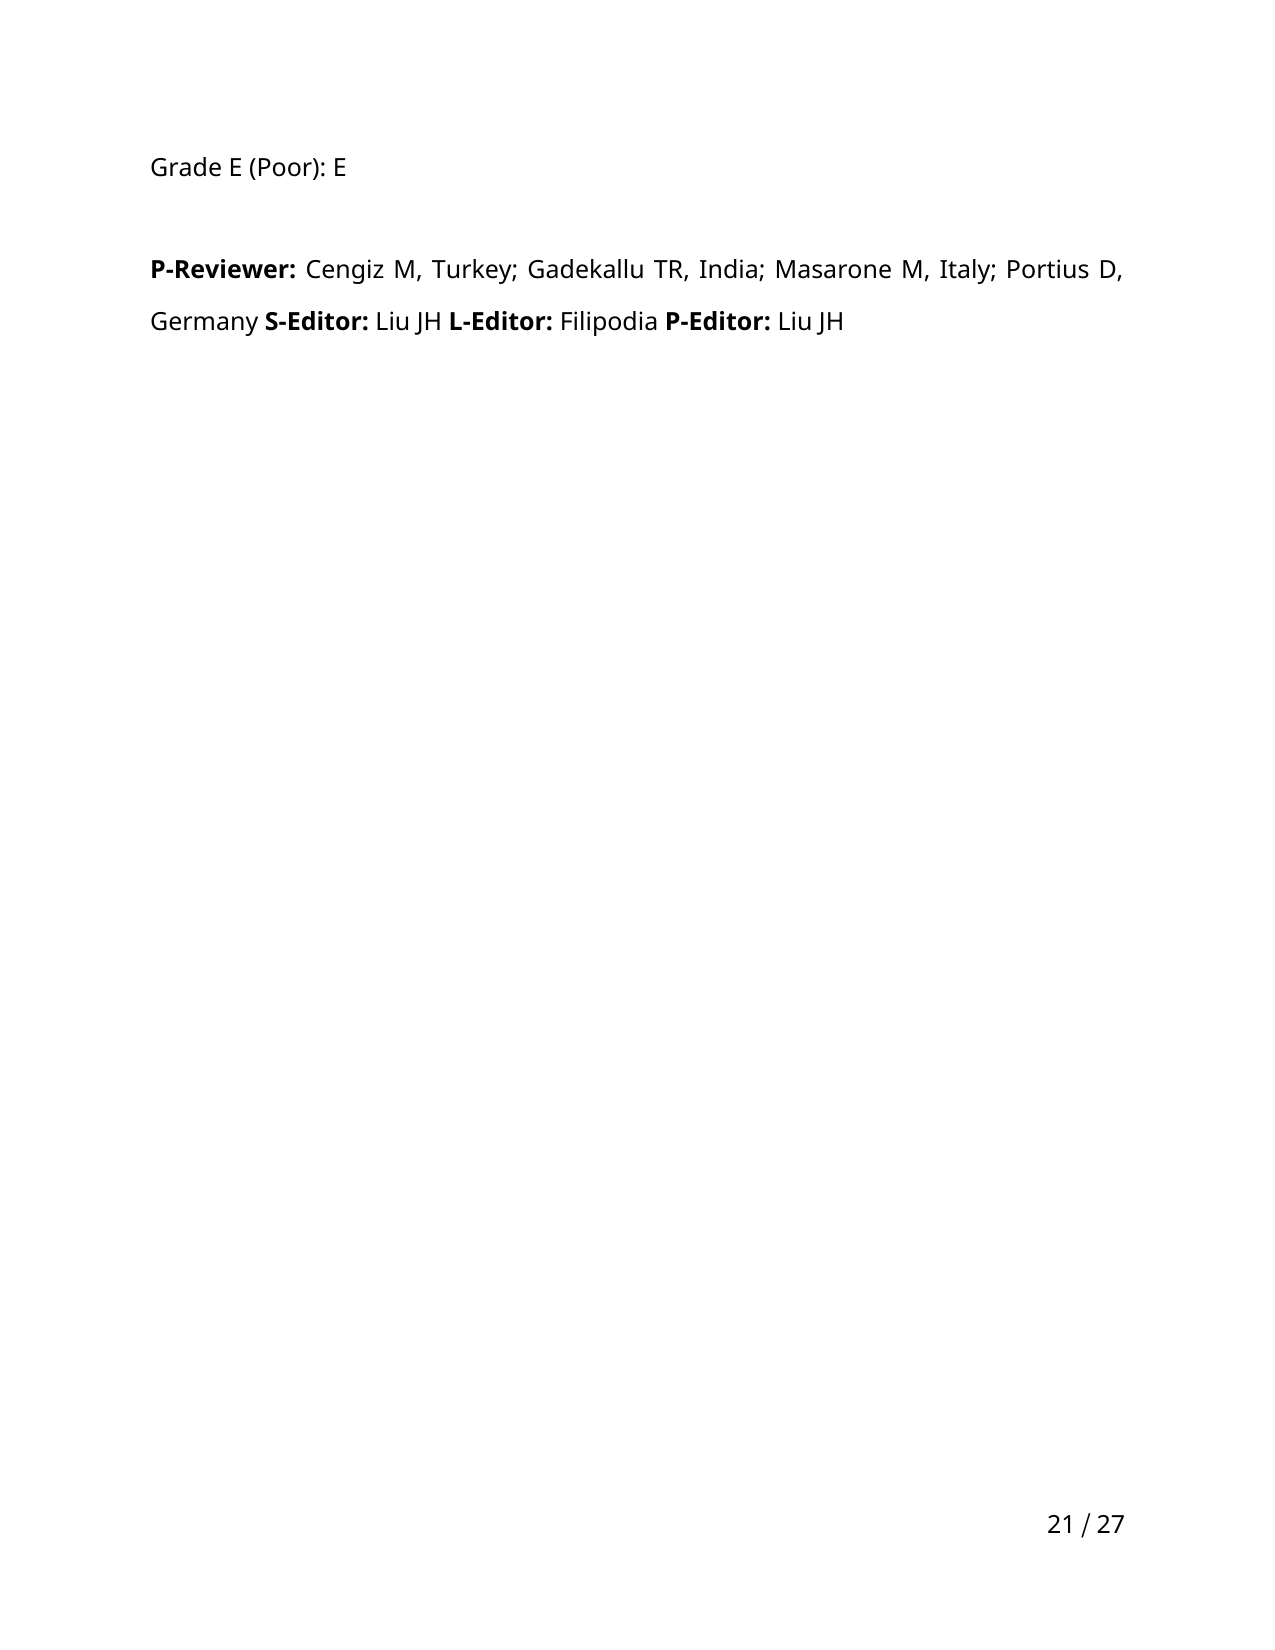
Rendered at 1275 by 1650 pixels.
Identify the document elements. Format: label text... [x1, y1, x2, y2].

text Grade E (Poor): E [150, 150, 1125, 184]
text P-Reviewer: Cengiz M, Turkey; Gadekallu TR, India; Masarone M, Italy; Portius D, Germany S-Editor: Liu JH L-Editor: Filipodia P-Editor: Liu JH [150, 252, 1125, 337]
